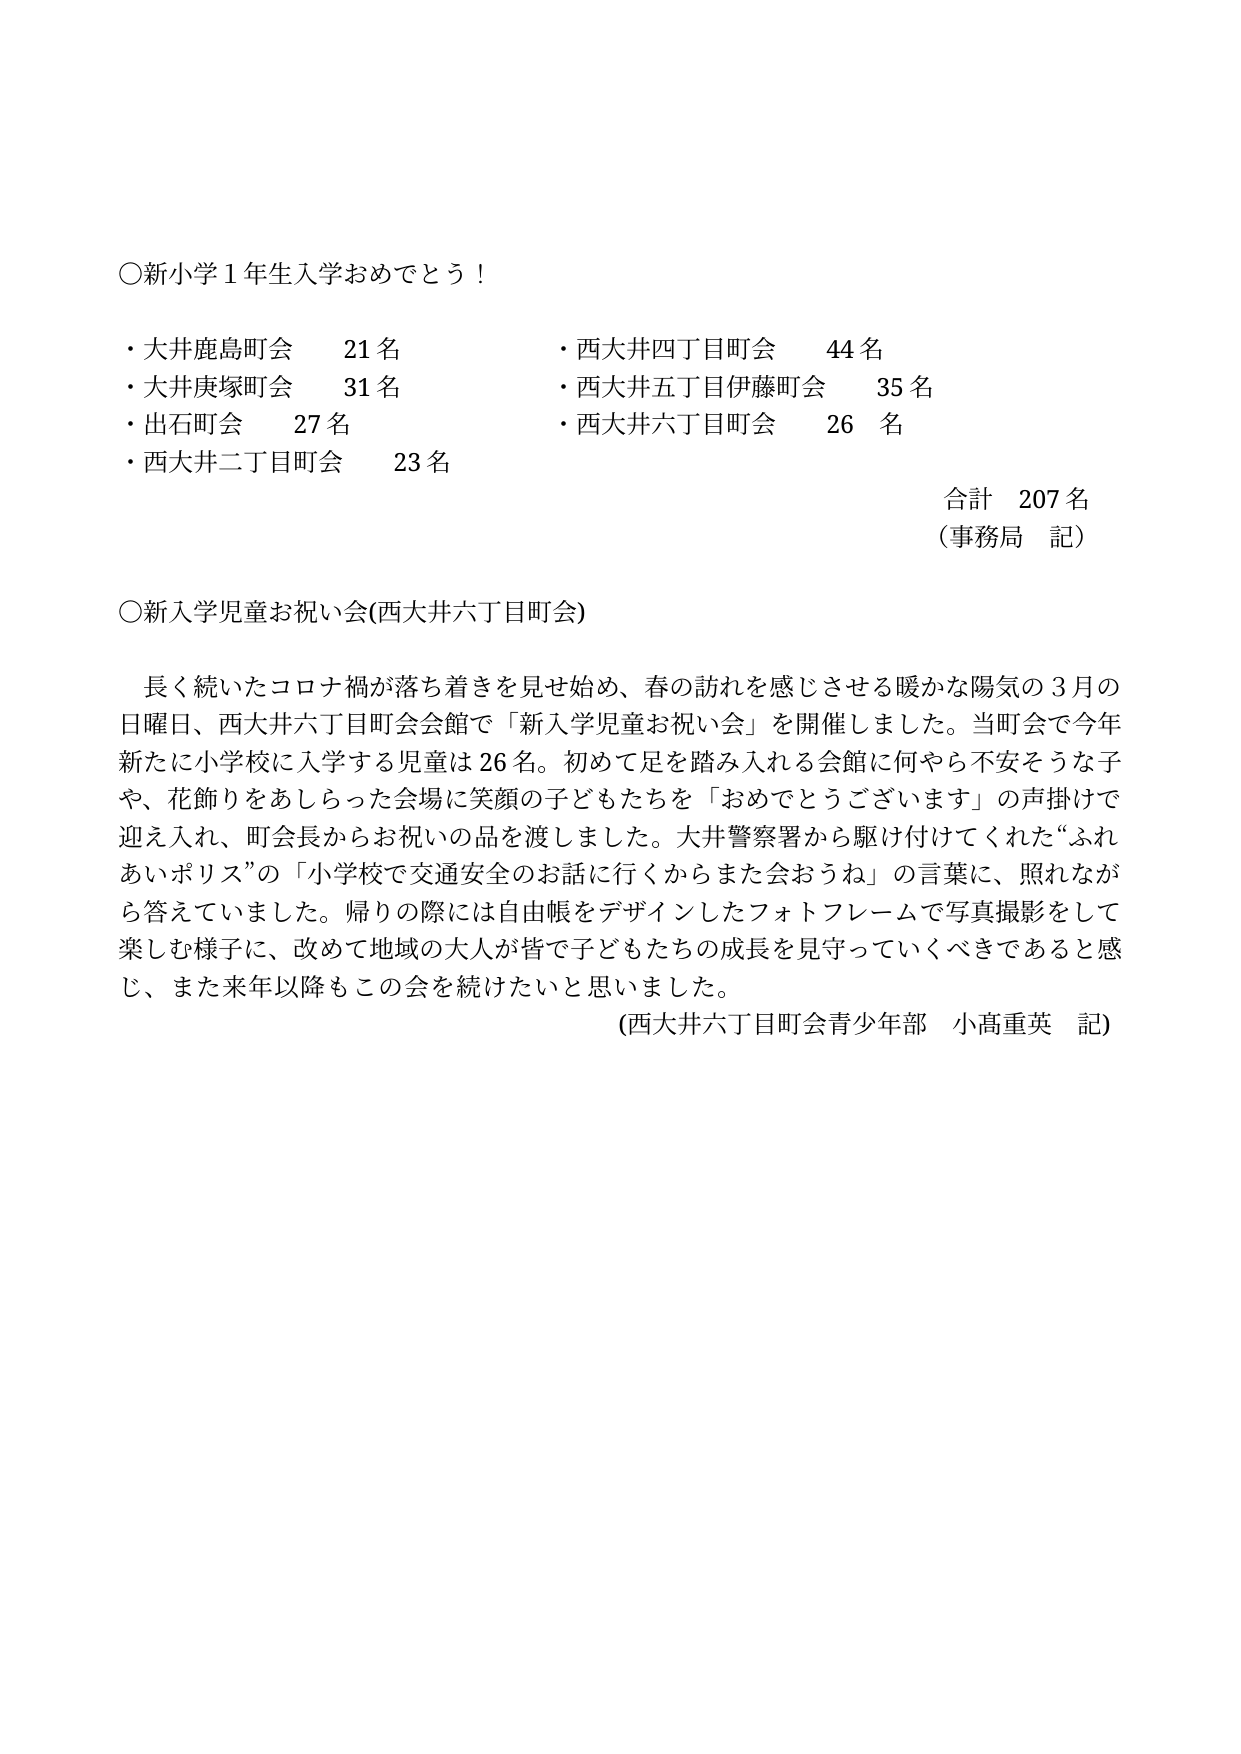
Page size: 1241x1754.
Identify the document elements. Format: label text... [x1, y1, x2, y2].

text 合計 207名 [118, 479, 1122, 517]
text ・大井庚塚町会 31名 ・西大井五丁目伊藤町会 35名 [118, 367, 1122, 404]
text （事務局 記） [118, 517, 1122, 554]
text ・大井鹿島町会 21名 ・西大井四丁目町会 44名 [118, 329, 1122, 367]
text 長く続いたコロナ禍が落ち着きを見せ始め、春の訪れを感じさせる暖かな陽気の３月の日曜日、西大井六丁目町会会館で「新入学児童お祝い会」を開催しました。当町会で今年新たに小学校に入学する児童は26名。初めて足を踏み入れる会館に何やら不安そうな子や、花飾りをあしらった会場に笑顔の子どもたちを「おめでとうございます」の声掛けで迎え入れ、町会長からお祝いの品を渡しました。大井警察署から駆け付けてくれた“ふれあいポリス”の「小学校で交通安全のお話に行くからまた会おうね」の言葉に、照れながら答えていました。帰りの際には自由帳をデザインしたフォトフレームで写真撮影をして楽しむ様子に、改めて地域の大人が皆で子どもたちの成長を見守っていくべきであると感じ、また来年以降もこの会を続けたいと思いました。 [118, 667, 1122, 1004]
text ・出石町会 27名 ・西大井六丁目町会 26 名 [118, 404, 1122, 442]
text (西大井六丁目町会青少年部 小髙重英 記) [118, 1004, 1122, 1042]
text 〇新小学１年生入学おめでとう！ [118, 254, 1122, 292]
text ・西大井二丁目町会 23名 [118, 442, 1122, 479]
text 〇新入学児童お祝い会(西大井六丁目町会) [118, 592, 1122, 629]
